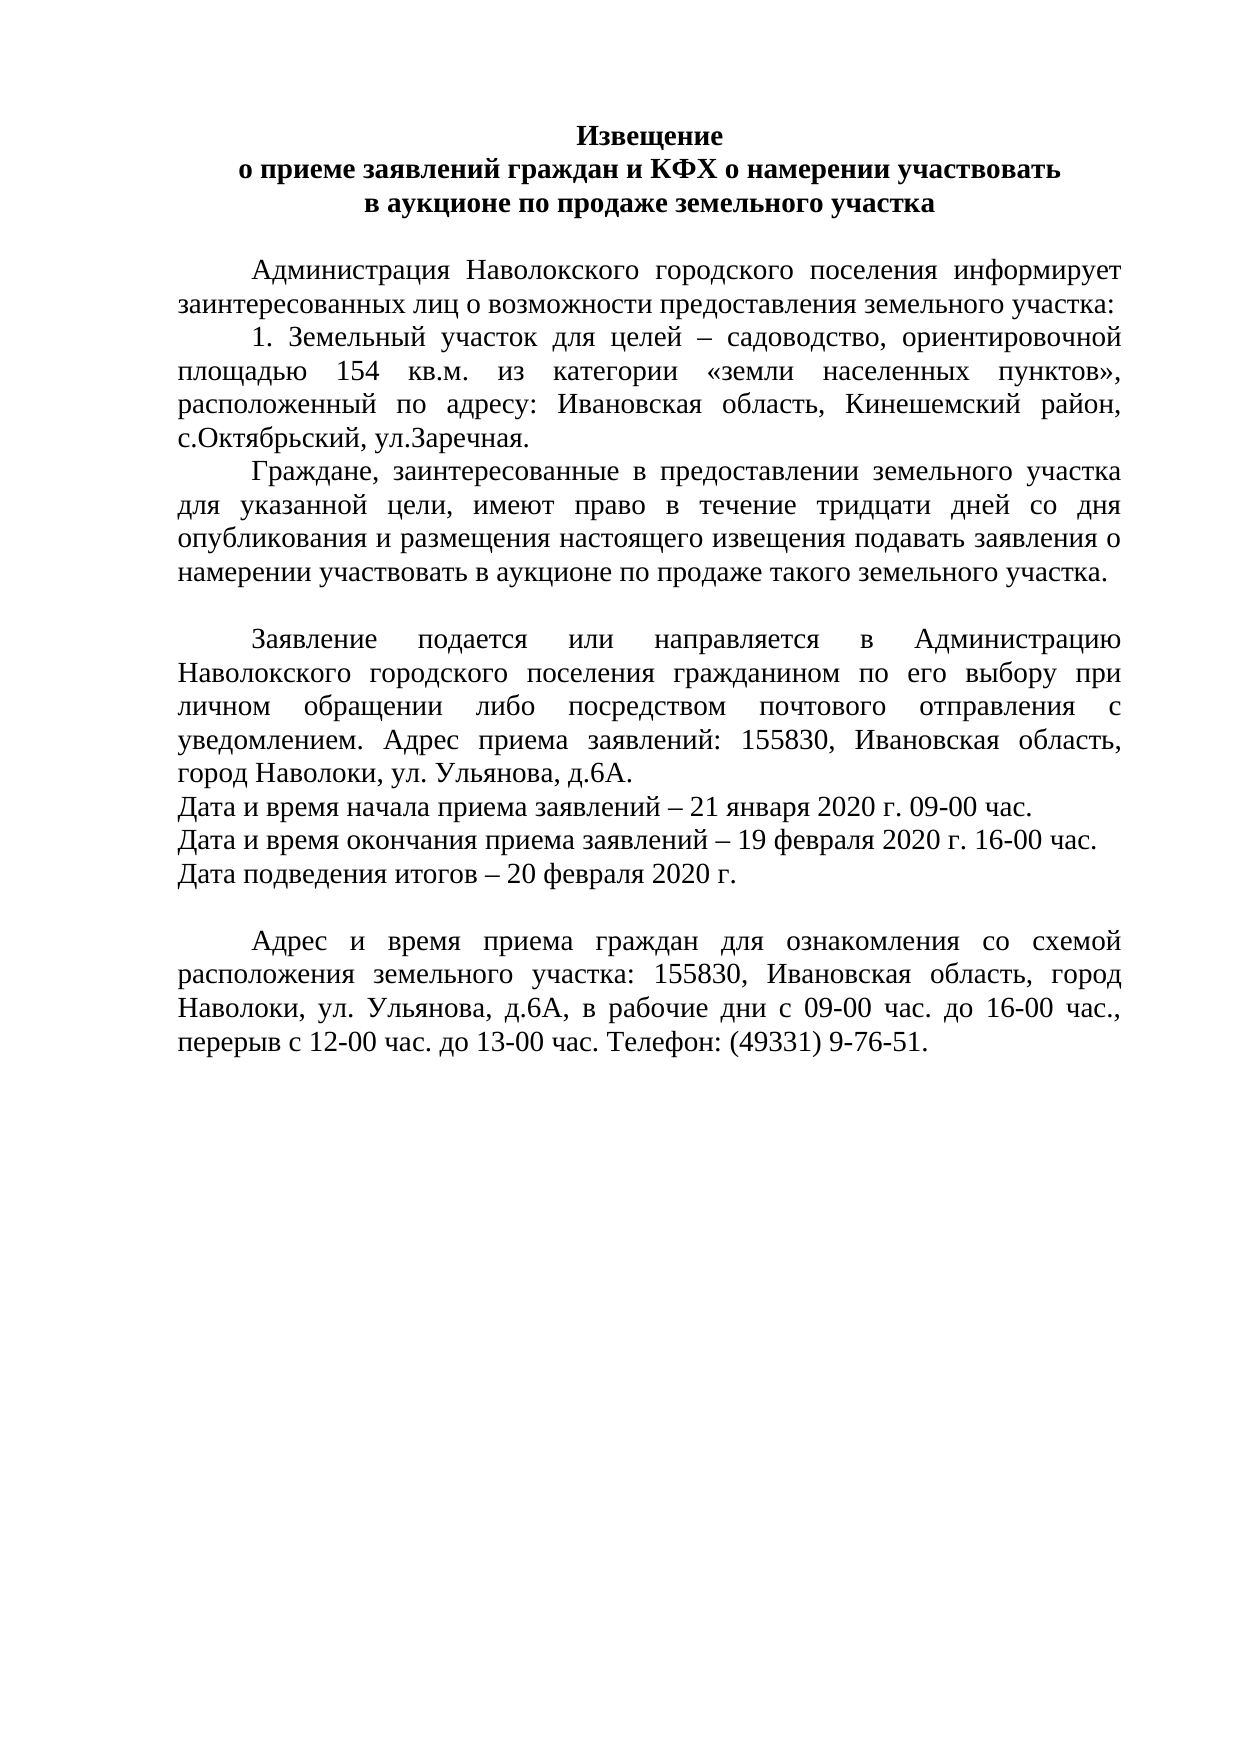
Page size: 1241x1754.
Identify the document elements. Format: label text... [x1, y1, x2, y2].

text Извещение [177, 118, 1122, 152]
text 1. Земельный участок для целей – садоводство, ориентировочной площадью 154 кв.м. из категории «земли населенных пунктов», расположенный по адресу: Ивановская область, Кинешемский район, с.Октябрьский, ул.Заречная. [177, 319, 1122, 453]
text Адрес и время приема граждан для ознакомления со схемой расположения земельного участка: 155830, Ивановская область, город Наволоки, ул. Ульянова, д.6А, в рабочие дни с 09-00 час. до 16-00 час., перерыв с 12-00 час. до 13-00 час. Телефон: (49331) 9-76-51. [177, 923, 1122, 1057]
text о приеме заявлений граждан и КФХ о намерении участвовать [177, 152, 1122, 185]
text Заявление подается или направляется в Администрацию Наволокского городского поселения гражданином по его выбору при личном обращении либо посредством почтового отправления с уведомлением. Адрес приема заявлений: 155830, Ивановская область, город Наволоки, ул. Ульянова, д.6А. [177, 621, 1122, 789]
text Администрация Наволокского городского поселения информирует заинтересованных лиц о возможности предоставления земельного участка: [177, 252, 1122, 319]
text Граждане, заинтересованные в предоставлении земельного участка для указанной цели, имеют право в течение тридцати дней со дня опубликования и размещения настоящего извещения подавать заявления о намерении участвовать в аукционе по продаже такого земельного участка. [177, 453, 1122, 588]
text Дата подведения итогов – 20 февраля 2020 г. [177, 856, 1122, 889]
text Дата и время начала приема заявлений – 21 января 2020 г. 09-00 час. [177, 789, 1122, 822]
text в аукционе по продаже земельного участка [177, 185, 1122, 219]
text Дата и время окончания приема заявлений – 19 февраля 2020 г. 16-00 час. [177, 822, 1122, 856]
